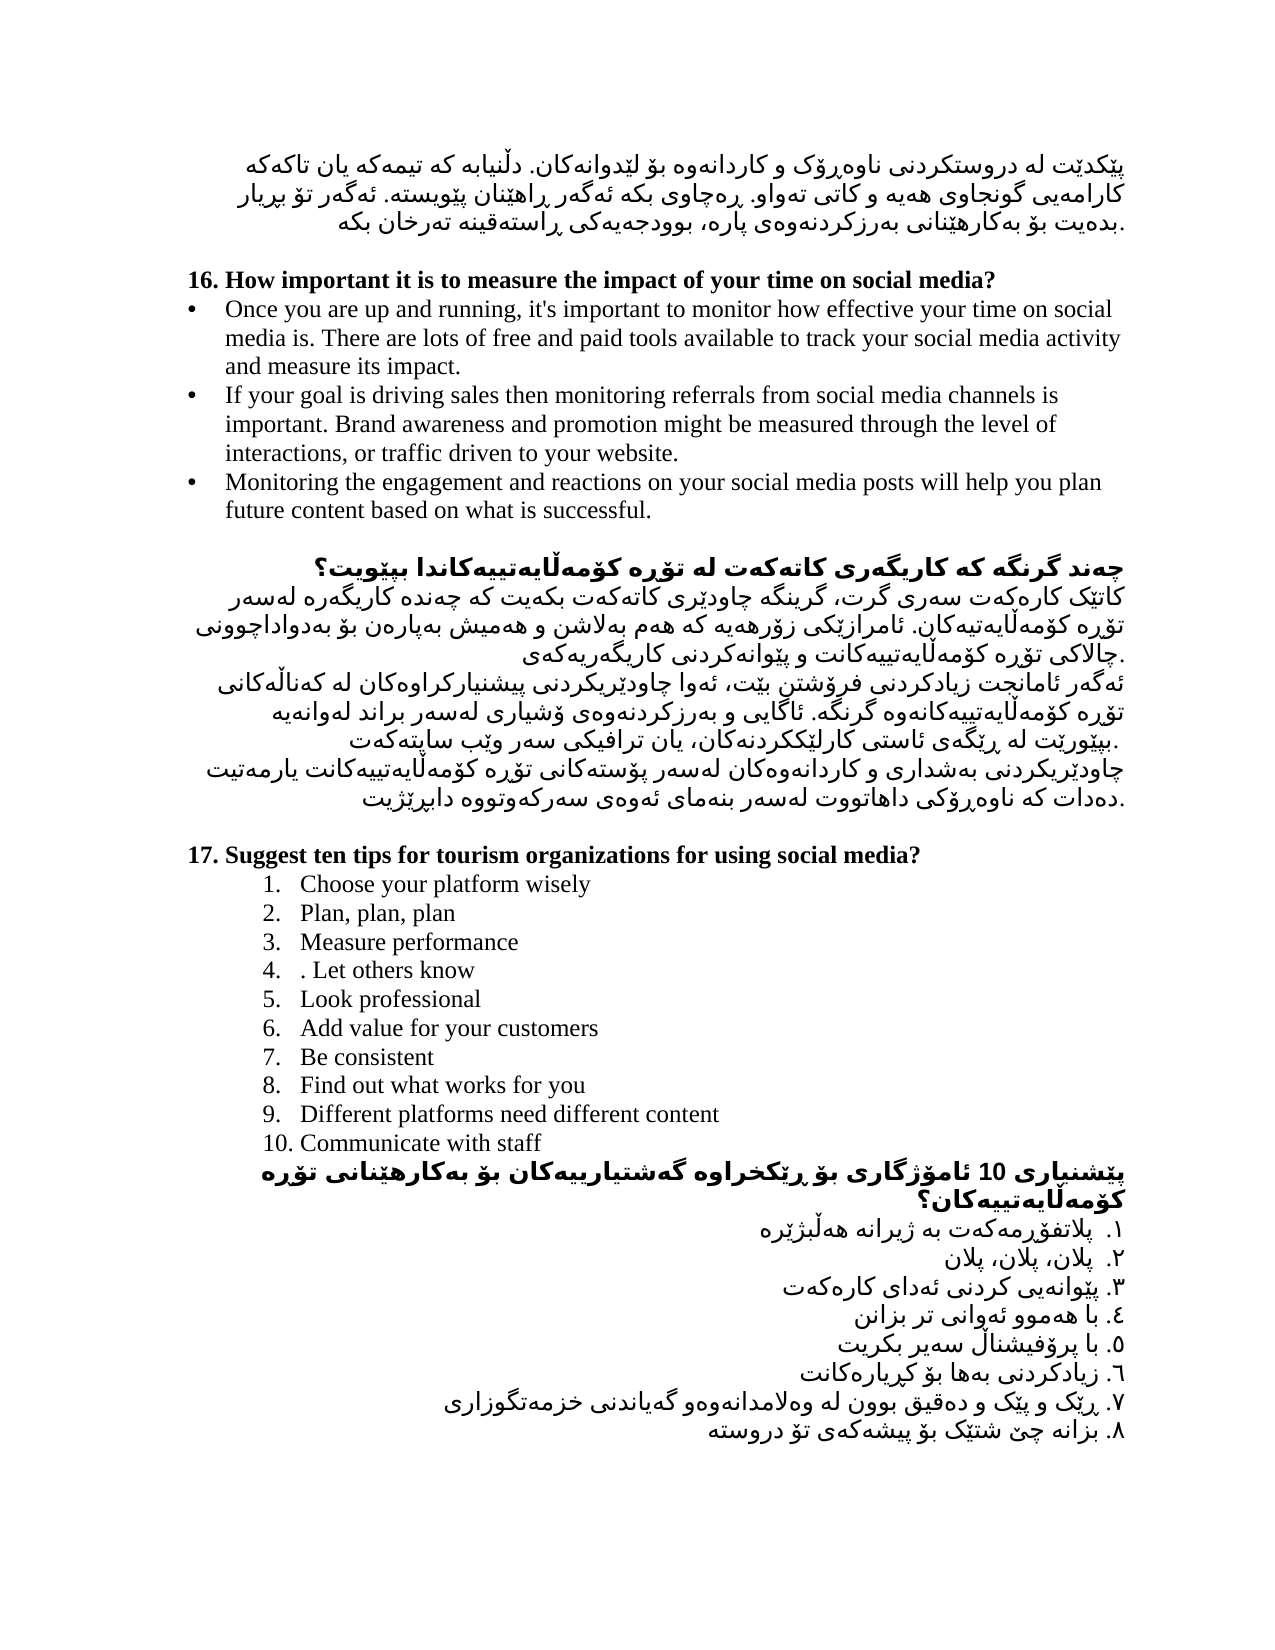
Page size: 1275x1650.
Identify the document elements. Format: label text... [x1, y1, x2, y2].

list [225, 150, 1125, 236]
list Look professional [262, 984, 1125, 1013]
list Measure performance [262, 927, 1125, 955]
list . Let others know [262, 955, 1125, 984]
list Choose your platform wisely [262, 869, 1125, 898]
list Add value for your customers [262, 1013, 1125, 1042]
list Plan, plan, plan [262, 898, 1125, 927]
list Different platforms need different content [262, 1099, 1125, 1128]
list How important it is to measure the impact of your time on social media? [187, 265, 1125, 294]
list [225, 1214, 1125, 1444]
list چەند گرنگە کە کاریگەری کاتەکەت لە تۆڕە کۆمەڵایەتییەکاندا بپێویت؟ [225, 553, 1125, 582]
list Find out what works for you [262, 1070, 1125, 1099]
list Monitoring the engagement and reactions on your social media posts will help you plan future content based on what is successful. [187, 466, 1125, 524]
list Be consistent [262, 1042, 1125, 1070]
text کاتێک کارەکەت سەری گرت، گرینگە چاودێری کاتەکەت بکەیت کە چەندە کاریگەرە لەسەر تۆڕە کۆمەڵایەتیەکان. ئامرازێکی زۆرهەیە کە هەم بەلاشن و هەمیش بەپارەن بۆ بەدواداچوونی چالاکی تۆڕە کۆمەڵایەتییەکانت و پێوانەکردنی کاریگەریەکەی. ئەگەر ئامانجت زیادکردنی فرۆشتن بێت، ئەوا چاودێریکردنی پیشنیارکراوەکان لە کەناڵەکانی تۆڕە کۆمەڵایەتییەکانەوە گرنگە. ئاگایی و بەرزکردنەوەی ۆشیاری لەسەر براند لەوانەیە بپێورێت لە ڕێگەی ئاستی کارلێککردنەکان، یان ترافیکی سەر وێب سایتەکەت. چاودێریکردنی بەشداری و کاردانەوەکان لەسەر پۆستەکانی تۆڕە کۆمەڵایەتییەکانت یارمەتیت دەدات کە ناوەڕۆکی داهاتووت لەسەر بنەمای ئەوەی سەرکەوتووە دابڕێژیت. [187, 582, 1125, 812]
list Communicate with staff [262, 1128, 1125, 1157]
list If your goal is driving sales then monitoring referrals from social media channels is important. Brand awareness and promotion might be measured through the level of interactions, or traffic driven to your website. [187, 380, 1125, 466]
list Once you are up and running, it's important to monitor how effective your time on social media is. There are lots of free and paid tools available to track your social media activity and measure its impact. [187, 294, 1125, 380]
list پێشنیاری 10 ئامۆژگاری بۆ ڕێکخراوە گەشتیارییەکان بۆ بەکارهێنانی تۆڕە کۆمەڵایەتییەکان؟ [225, 1157, 1125, 1214]
list Suggest ten tips for tourism organizations for using social media? [187, 840, 1125, 869]
